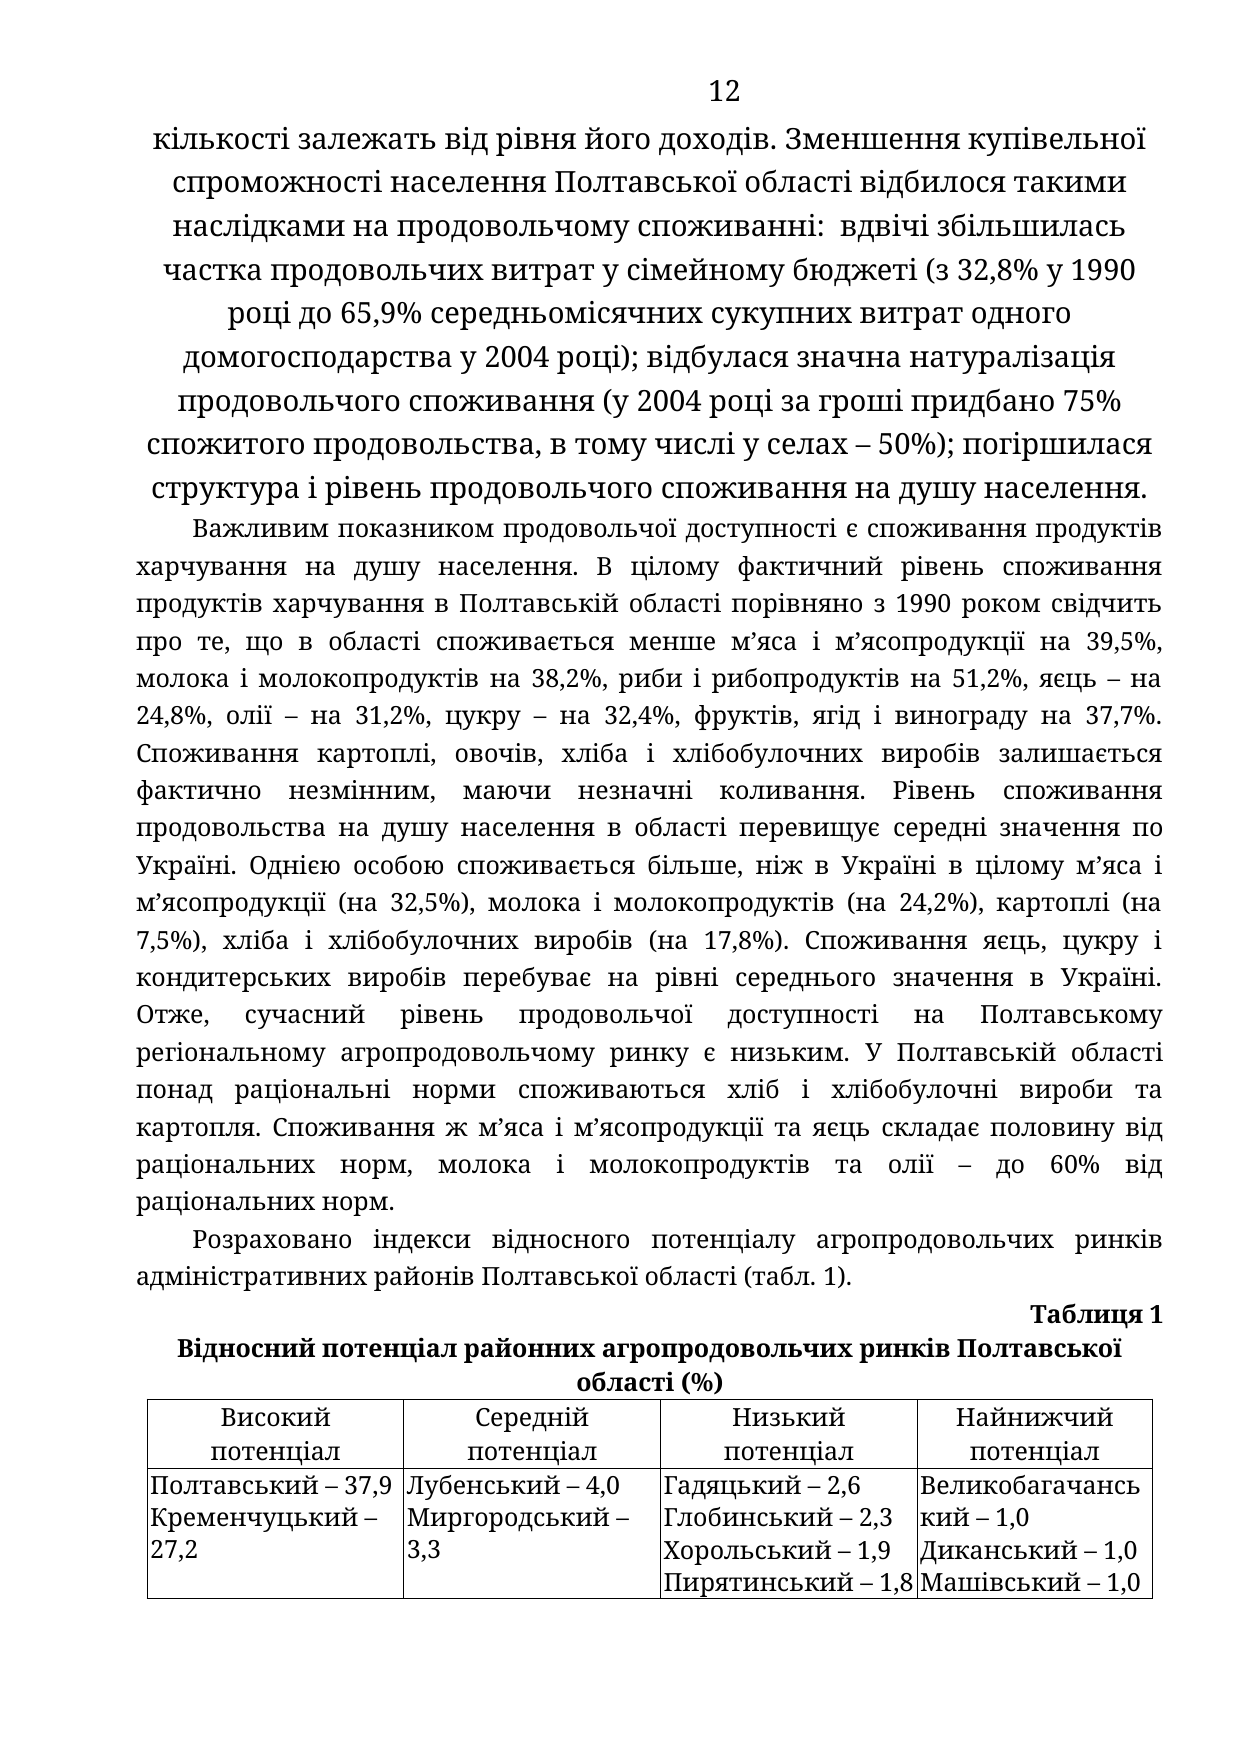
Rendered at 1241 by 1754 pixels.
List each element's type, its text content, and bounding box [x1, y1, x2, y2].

table_header Високий потенціал [148, 1400, 403, 1468]
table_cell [148, 1469, 403, 1598]
text Відносний потенціал районних агропродовольчих ринків Полтавської області (%) [136, 1330, 1163, 1398]
table_header Низький потенціал [661, 1400, 917, 1468]
table_header Найнижчий потенціал [918, 1400, 1152, 1468]
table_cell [918, 1469, 1152, 1598]
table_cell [661, 1469, 917, 1598]
table_header Середній потенціал [404, 1400, 660, 1468]
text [136, 118, 1163, 507]
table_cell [404, 1469, 660, 1598]
text Важливим показником продовольчої доступності є споживання продуктів харчування на душу населення. В цілому фактичний рівень споживання продуктів харчування в Полтавській області порівняно з 1990 роком свідчить про те, що в області споживається менше м’яса і м’ясопродукції на 39,5%, молока і молокопродуктів на 38,2%, риби і рибопродуктів на 51,2%, яєць – на 24,8%, олії – на 31,2%, цукру – на 32,4%, фруктів, ягід і винограду на 37,7%. Споживання картоплі, овочів, хліба і хлібобулочних виробів залишається фактично незмінним, маючи незначні коливання. Рівень споживання продовольства на душу населення в області перевищує середні значення по Україні. Однією особою споживається більше, ніж в Україні в цілому м’яса і м’ясопродукції (на 32,5%), молока і молокопродуктів (на 24,2%), картоплі (на 7,5%), хліба і хлібобулочних виробів (на 17,8%). Споживання яєць, цукру і кондитерських виробів перебуває на рівні середнього значення в Україні. Отже, сучасний рівень продовольчої доступності на Полтавському регіональному агропродовольчому ринку є низьким. У Полтавській області понад раціональні норми споживаються хліб і хлібобулочні вироби та картопля. Споживання ж м’яса і м’ясопродукції та яєць складає половину від раціональних норм, молока і молокопродуктів та олії – до 60% від раціональних норм. [136, 511, 1163, 1218]
text Таблиця 1 [136, 1296, 1163, 1330]
text Розраховано індекси відносного потенціалу агропродовольчих ринків адміністративних районів Полтавської області (табл. 1). [136, 1221, 1163, 1293]
